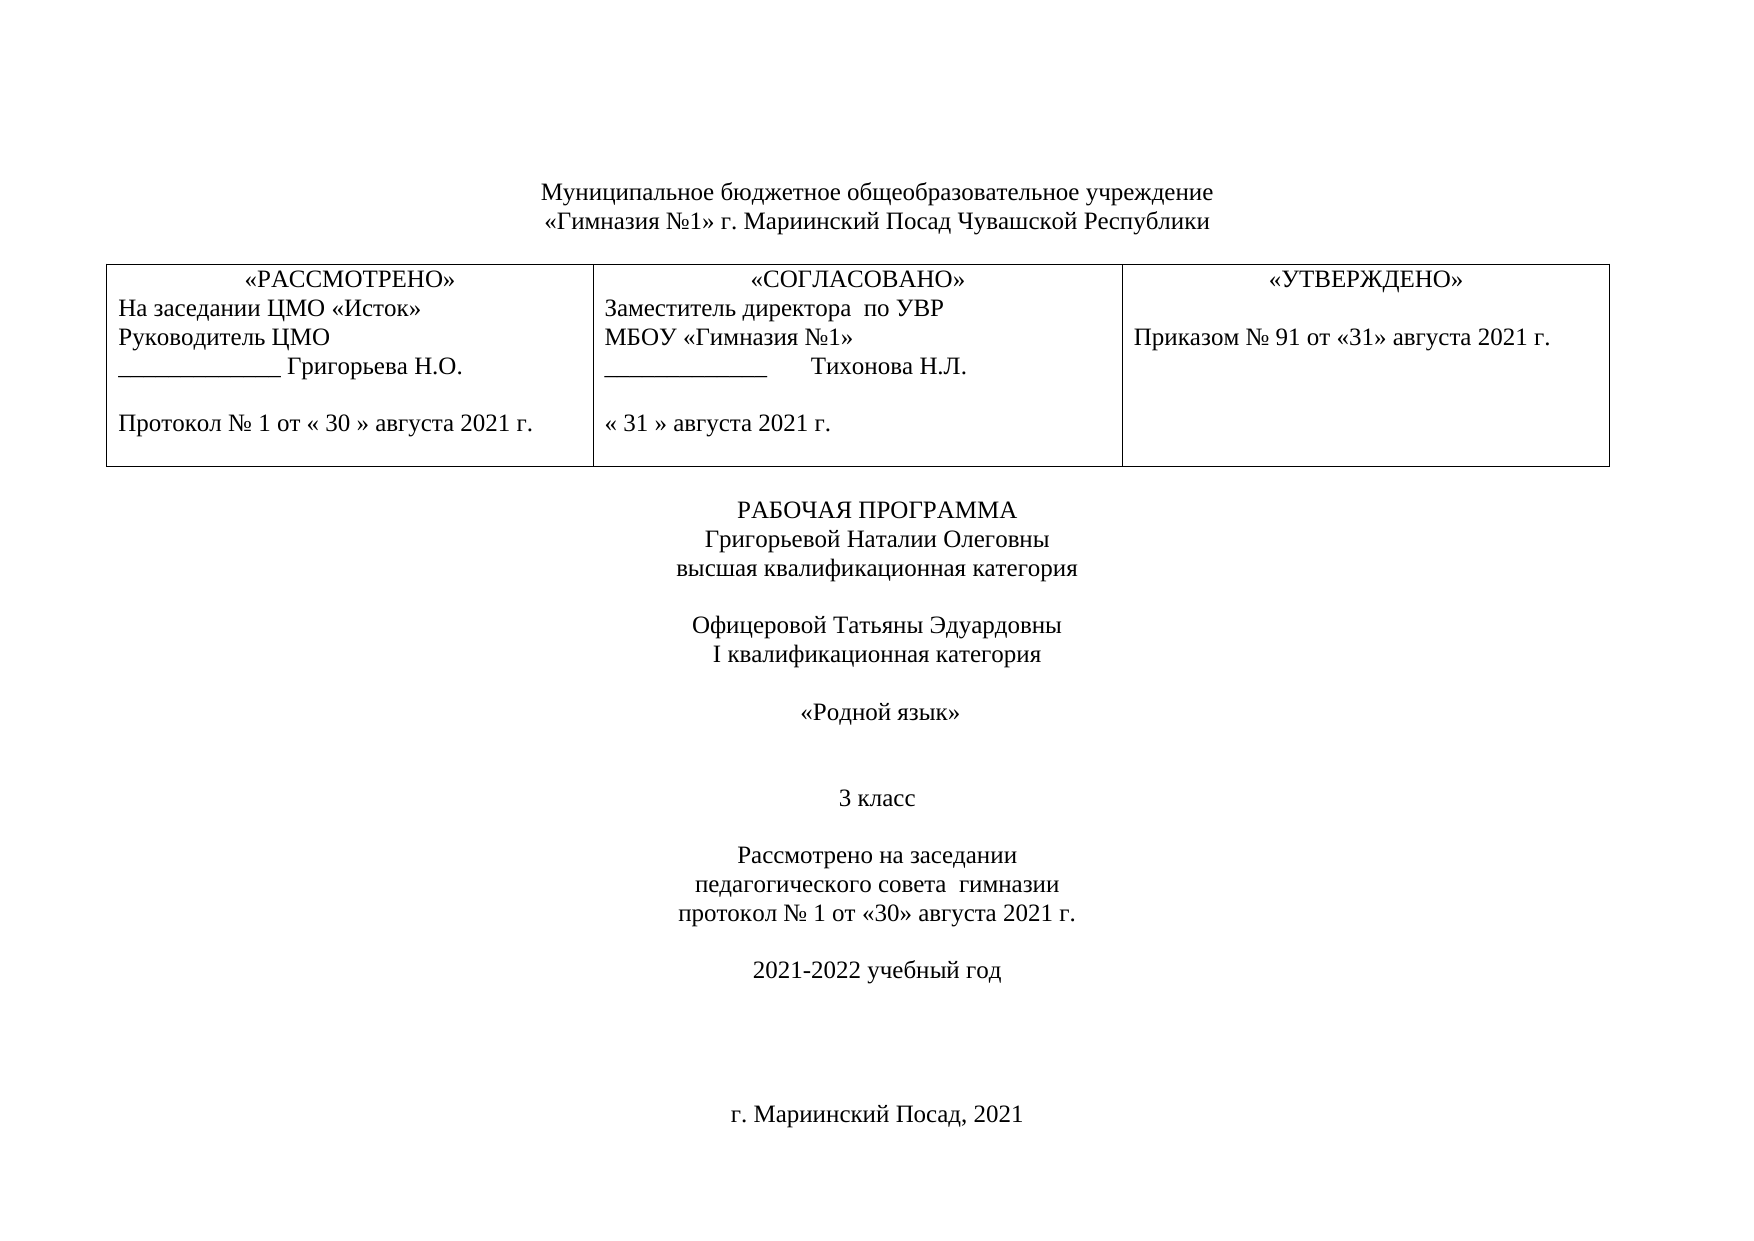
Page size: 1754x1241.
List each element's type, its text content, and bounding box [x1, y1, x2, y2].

text 3 класс [118, 783, 1636, 812]
text Муниципальное бюджетное общеобразовательное учреждение [118, 177, 1636, 206]
table_header «РАССМОТРЕНО» На заседании ЦМО «Исток» Руководитель ЦМО _____________ Григорьева Н.О. Протокол № 1 от « 30 » августа 2021 г. [107, 265, 593, 466]
table_header «УТВЕРЖДЕНО» Приказом № 91 от «31» августа 2021 г. [1123, 265, 1609, 466]
text «Гимназия №1» г. Мариинский Посад Чувашской Республики [118, 206, 1636, 235]
text Офицеровой Татьяны Эдуардовны [118, 611, 1636, 639]
text Рассмотрено на заседании [118, 841, 1636, 869]
text «Родной язык» [118, 697, 1636, 726]
table_header «СОГЛАСОВАНО» Заместитель директора по УВР МБОУ «Гимназия №1» _____________ Тихонова Н.Л. « 31 » августа 2021 г. [594, 265, 1122, 466]
text педагогического совета гимназии [118, 869, 1636, 898]
text Григорьевой Наталии Олеговны [118, 524, 1636, 553]
text г. Мариинский Посад, 2021 [118, 1099, 1636, 1128]
text I квалификационная категория [118, 639, 1636, 668]
text РАБОЧАЯ ПРОГРАММА [118, 496, 1636, 524]
text высшая квалификационная категория [118, 553, 1636, 582]
text 2021-2022 учебный год [118, 956, 1636, 984]
text протокол № 1 от «30» августа 2021 г. [118, 898, 1636, 927]
